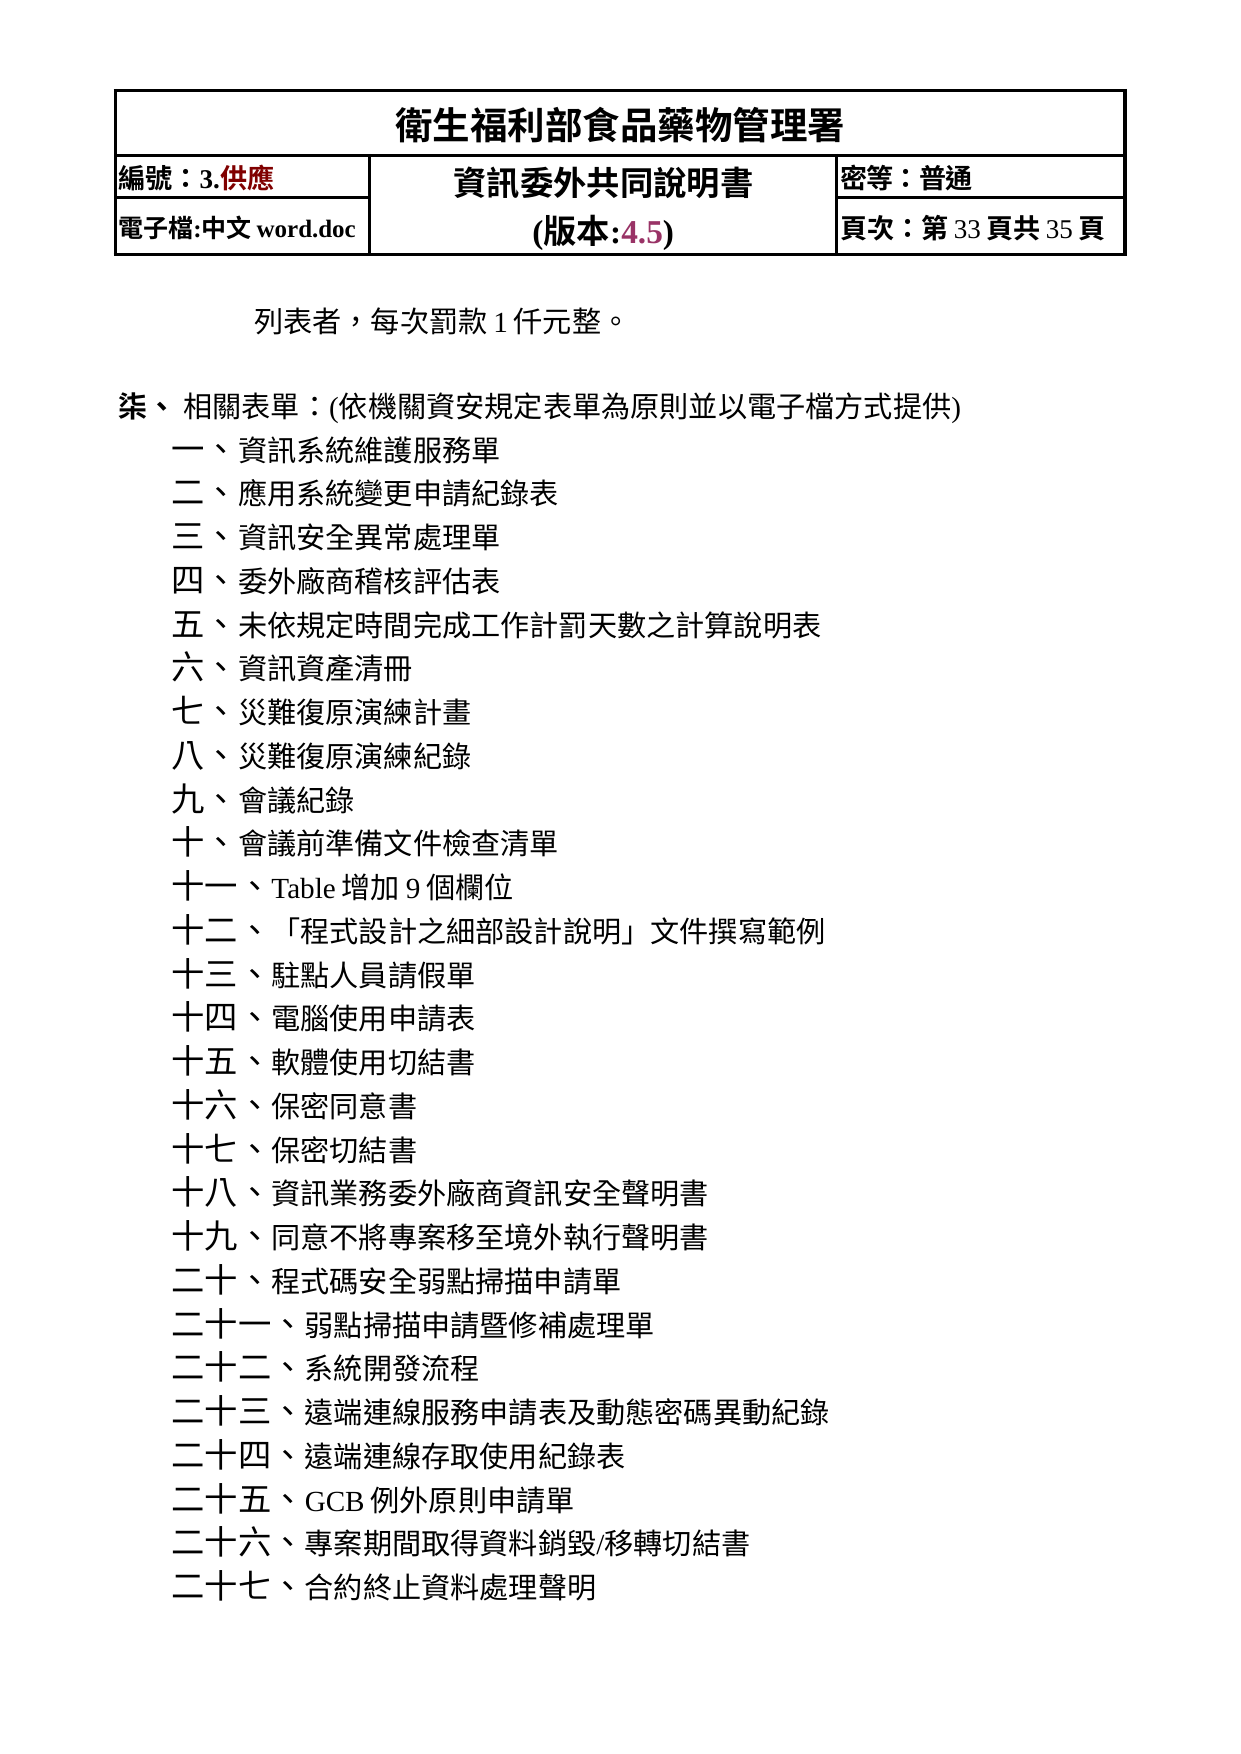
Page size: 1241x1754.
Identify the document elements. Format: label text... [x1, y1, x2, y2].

list 資訊資產清冊 [171, 645, 1122, 688]
list 電腦使用申請表 [171, 995, 1122, 1038]
list 資訊系統維護服務單 [171, 426, 1122, 470]
list 會議前準備文件檢查清單 [171, 820, 1122, 863]
list 「程式設計之細部設計說明」文件撰寫範例 [171, 907, 1122, 951]
list 弱點掃描申請暨修補處理單 [171, 1301, 1122, 1345]
list 應用系統變更申請紀錄表 [171, 470, 1122, 513]
list 專案期間取得資料銷毀/移轉切結書 [171, 1520, 1122, 1563]
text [189, 299, 1122, 341]
list 相關表單：(依機關資安規定表單為原則並以電子檔方式提供) [118, 382, 1122, 426]
list GCB例外原則申請單 [171, 1476, 1122, 1520]
list 遠端連線服務申請表及動態密碼異動紀錄 [171, 1388, 1122, 1432]
list 軟體使用切結書 [171, 1038, 1122, 1082]
list 未依規定時間完成工作計罰天數之計算說明表 [171, 601, 1122, 645]
list 保密切結書 [171, 1126, 1122, 1170]
list 會議紀錄 [171, 776, 1122, 820]
list 災難復原演練計畫 [171, 688, 1122, 732]
list 系統開發流程 [171, 1345, 1122, 1388]
list 程式碼安全弱點掃描申請單 [171, 1257, 1122, 1301]
list Table增加9個欄位 [171, 863, 1122, 907]
list 遠端連線存取使用紀錄表 [171, 1432, 1122, 1476]
list 委外廠商稽核評估表 [171, 557, 1122, 601]
list 資訊業務委外廠商資訊安全聲明書 [171, 1170, 1122, 1213]
list 合約終止資料處理聲明 [171, 1563, 1122, 1607]
list 資訊安全異常處理單 [171, 513, 1122, 557]
list 駐點人員請假單 [171, 951, 1122, 995]
list 同意不將專案移至境外執行聲明書 [171, 1213, 1122, 1257]
list 災難復原演練紀錄 [171, 732, 1122, 776]
list 保密同意書 [171, 1082, 1122, 1126]
